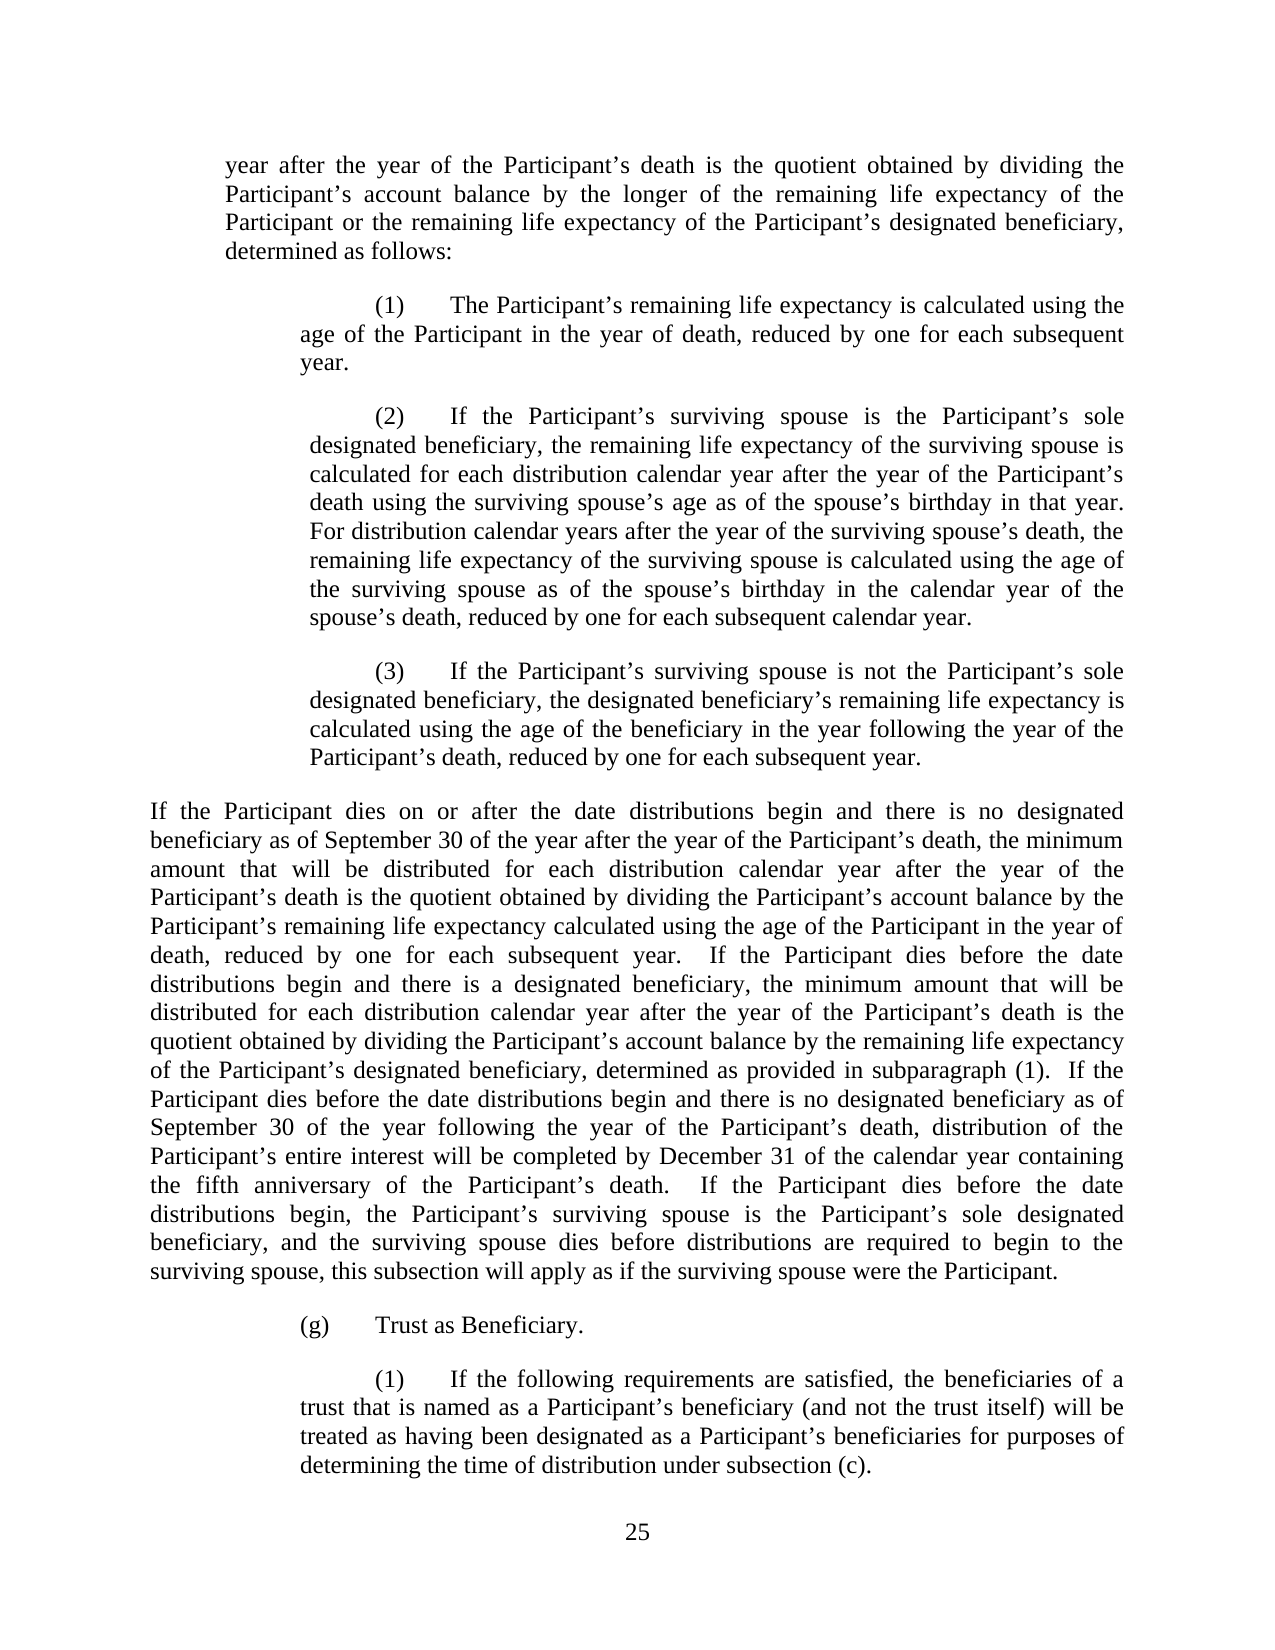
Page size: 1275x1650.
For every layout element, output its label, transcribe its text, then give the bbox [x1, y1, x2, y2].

subtitle If the following requirements are satisfied, the beneficiaries of a trust that is named as a Participant’s beneficiary (and not the trust itself) will be treated as having been designated as a Participant’s beneficiaries for purposes of determining the time of distribution under subsection (c). [300, 1364, 1125, 1479]
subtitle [225, 150, 1125, 265]
text If the Participant dies on or after the date distributions begin and there is no designated beneficiary as of September 30 of the year after the year of the Participant’s death, the minimum amount that will be distributed for each distribution calendar year after the year of the Participant’s death is the quotient obtained by dividing the Participant’s account balance by the Participant’s remaining life expectancy calculated using the age of the Participant in the year of death, reduced by one for each subsequent year. If the Participant dies before the date distributions begin and there is a designated beneficiary, the minimum amount that will be distributed for each distribution calendar year after the year of the Participant’s death is the quotient obtained by dividing the Participant’s account balance by the remaining life expectancy of the Participant’s designated beneficiary, determined as provided in subparagraph (1). If the Participant dies before the date distributions begin and there is no designated beneficiary as of September 30 of the year following the year of the Participant’s death, distribution of the Participant’s entire interest will be completed by December 31 of the calendar year containing the fifth anniversary of the Participant’s death. If the Participant dies before the date distributions begin, the Participant’s surviving spouse is the Participant’s sole designated beneficiary, and the surviving spouse dies before distributions are required to begin to the surviving spouse, this subsection will apply as if the surviving spouse were the Participant. [150, 796, 1125, 1285]
subtitle Trust as Beneficiary. [225, 1310, 1125, 1339]
subtitle If the Participant’s surviving spouse is not the Participant’s sole designated beneficiary, the designated beneficiary’s remaining life expectancy is calculated using the age of the beneficiary in the year following the year of the Participant’s death, reduced by one for each subsequent year. [309, 656, 1125, 771]
subtitle The Participant’s remaining life expectancy is calculated using the age of the Participant in the year of death, reduced by one for each subsequent year. [300, 290, 1125, 376]
subtitle If the Participant’s surviving spouse is the Participant’s sole designated beneficiary, the remaining life expectancy of the surviving spouse is calculated for each distribution calendar year after the year of the Participant’s death using the surviving spouse’s age as of the spouse’s birthday in that year. For distribution calendar years after the year of the surviving spouse’s death, the remaining life expectancy of the surviving spouse is calculated using the age of the surviving spouse as of the spouse’s birthday in the calendar year of the spouse’s death, reduced by one for each subsequent calendar year. [309, 401, 1125, 631]
